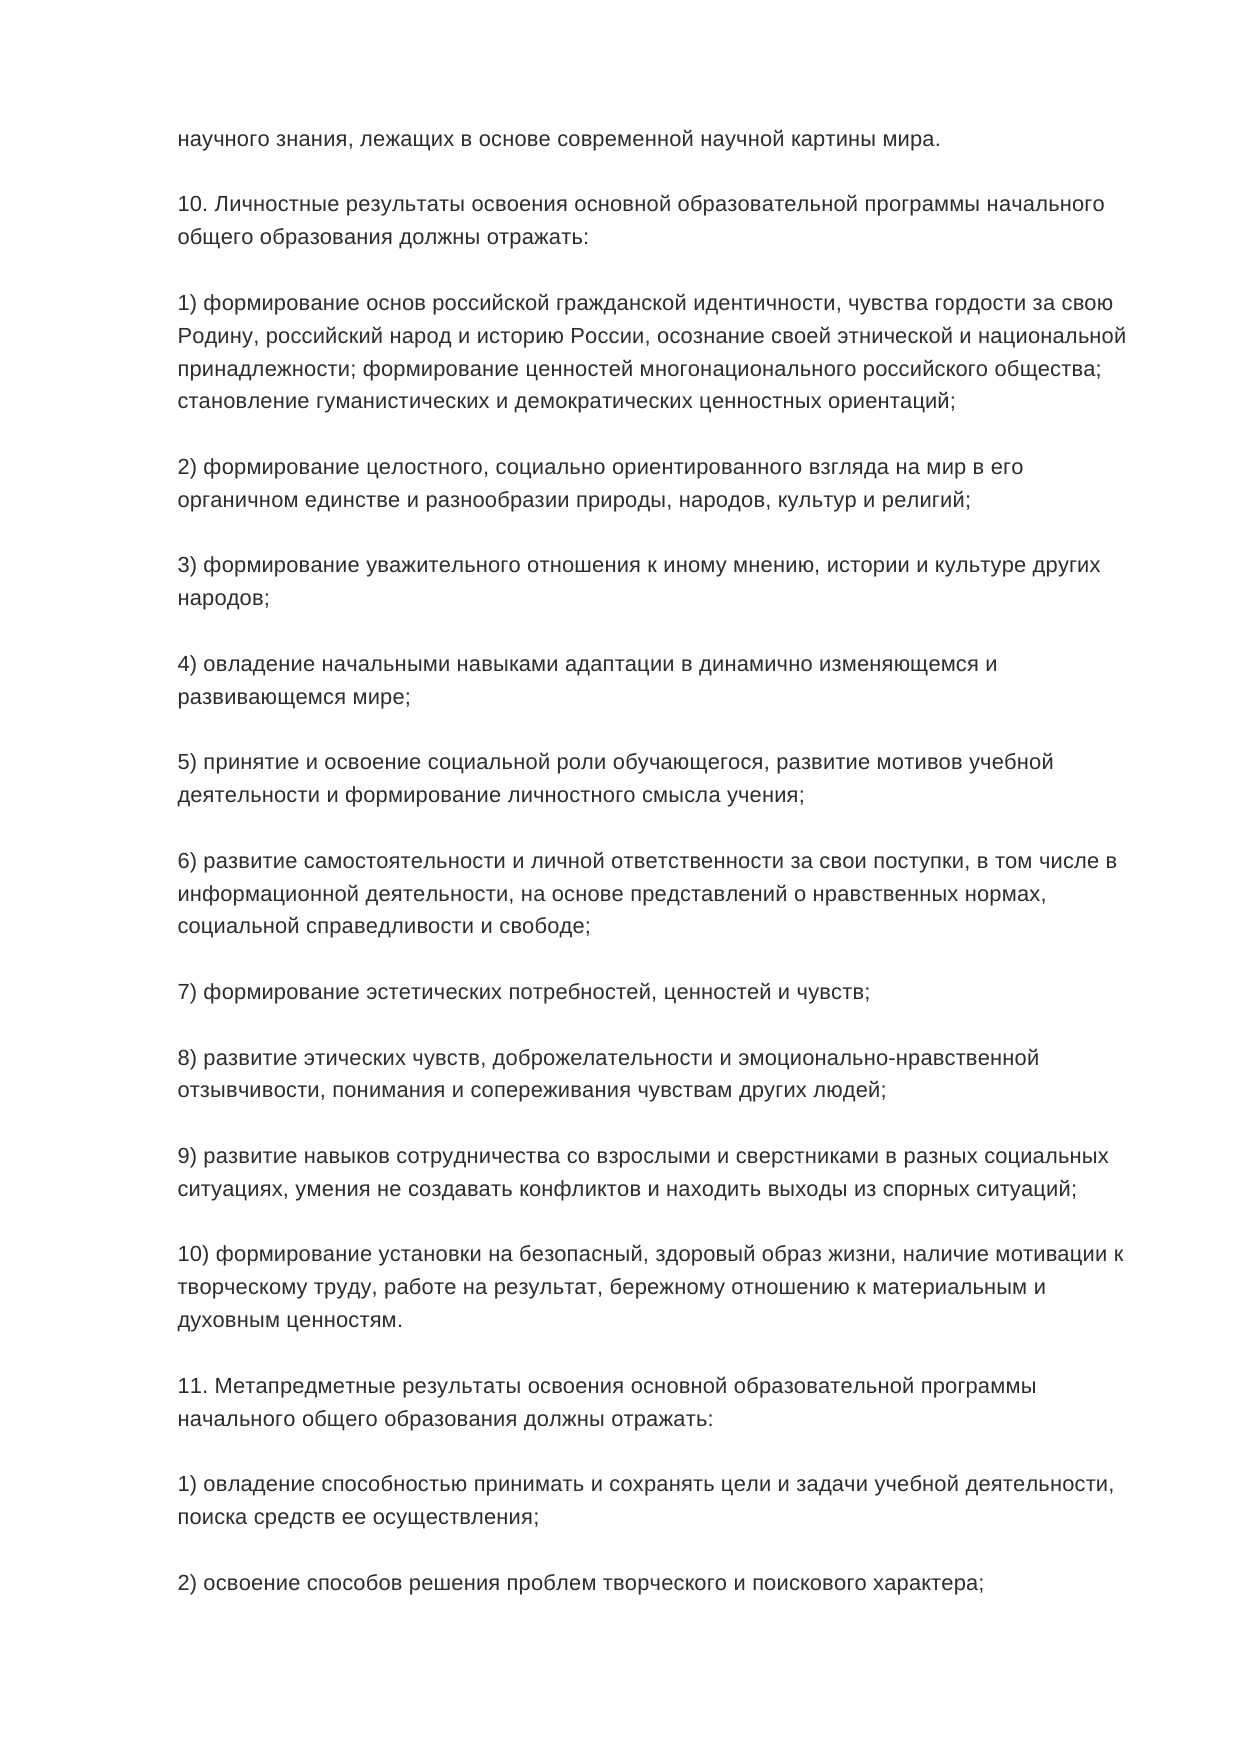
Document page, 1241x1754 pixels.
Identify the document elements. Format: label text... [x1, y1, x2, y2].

text 7) формирование эстетических потребностей, ценностей и чувств; [177, 971, 1152, 1037]
text 2) формирование целостного, социально ориентированного взгляда на мир в его органичном единстве и разнообразии природы, народов, культур и религий; [177, 446, 1152, 545]
text 11. Метапредметные результаты освоения основной образовательной программы начального общего образования должны отражать: [177, 1365, 1152, 1463]
text 2) освоение способов решения проблем творческого и поискового характера; [177, 1562, 1152, 1627]
text 8) развитие этических чувств, доброжелательности и эмоционально-нравственной отзывчивости, понимания и сопереживания чувствам других людей; [177, 1037, 1152, 1135]
text 1) овладение способностью принимать и сохранять цели и задачи учебной деятельности, поиска средств ее осуществления; [177, 1463, 1152, 1562]
text 9) развитие навыков сотрудничества со взрослыми и сверстниками в разных социальных ситуациях, умения не создавать конфликтов и находить выходы из спорных ситуаций; [177, 1135, 1152, 1234]
text 4) овладение начальными навыками адаптации в динамично изменяющемся и развивающемся мире; [177, 643, 1152, 742]
text 6) развитие самостоятельности и личной ответственности за свои поступки, в том числе в информационной деятельности, на основе представлений о нравственных нормах, социальной справедливости и свободе; [177, 840, 1152, 971]
text 1) формирование основ российской гражданской идентичности, чувства гордости за свою Родину, российский народ и историю России, осознание своей этнической и национальной принадлежности; формирование ценностей многонационального российского общества; становление гуманистических и демократических ценностных ориентаций; [177, 282, 1152, 446]
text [177, 118, 1152, 184]
text 10. Личностные результаты освоения основной образовательной программы начального общего образования должны отражать: [177, 184, 1152, 282]
text 3) формирование уважительного отношения к иному мнению, истории и культуре других народов; [177, 545, 1152, 643]
text 5) принятие и освоение социальной роли обучающегося, развитие мотивов учебной деятельности и формирование личностного смысла учения; [177, 742, 1152, 840]
text 10) формирование установки на безопасный, здоровый образ жизни, наличие мотивации к творческому труду, работе на результат, бережному отношению к материальным и духовным ценностям. [177, 1234, 1152, 1365]
